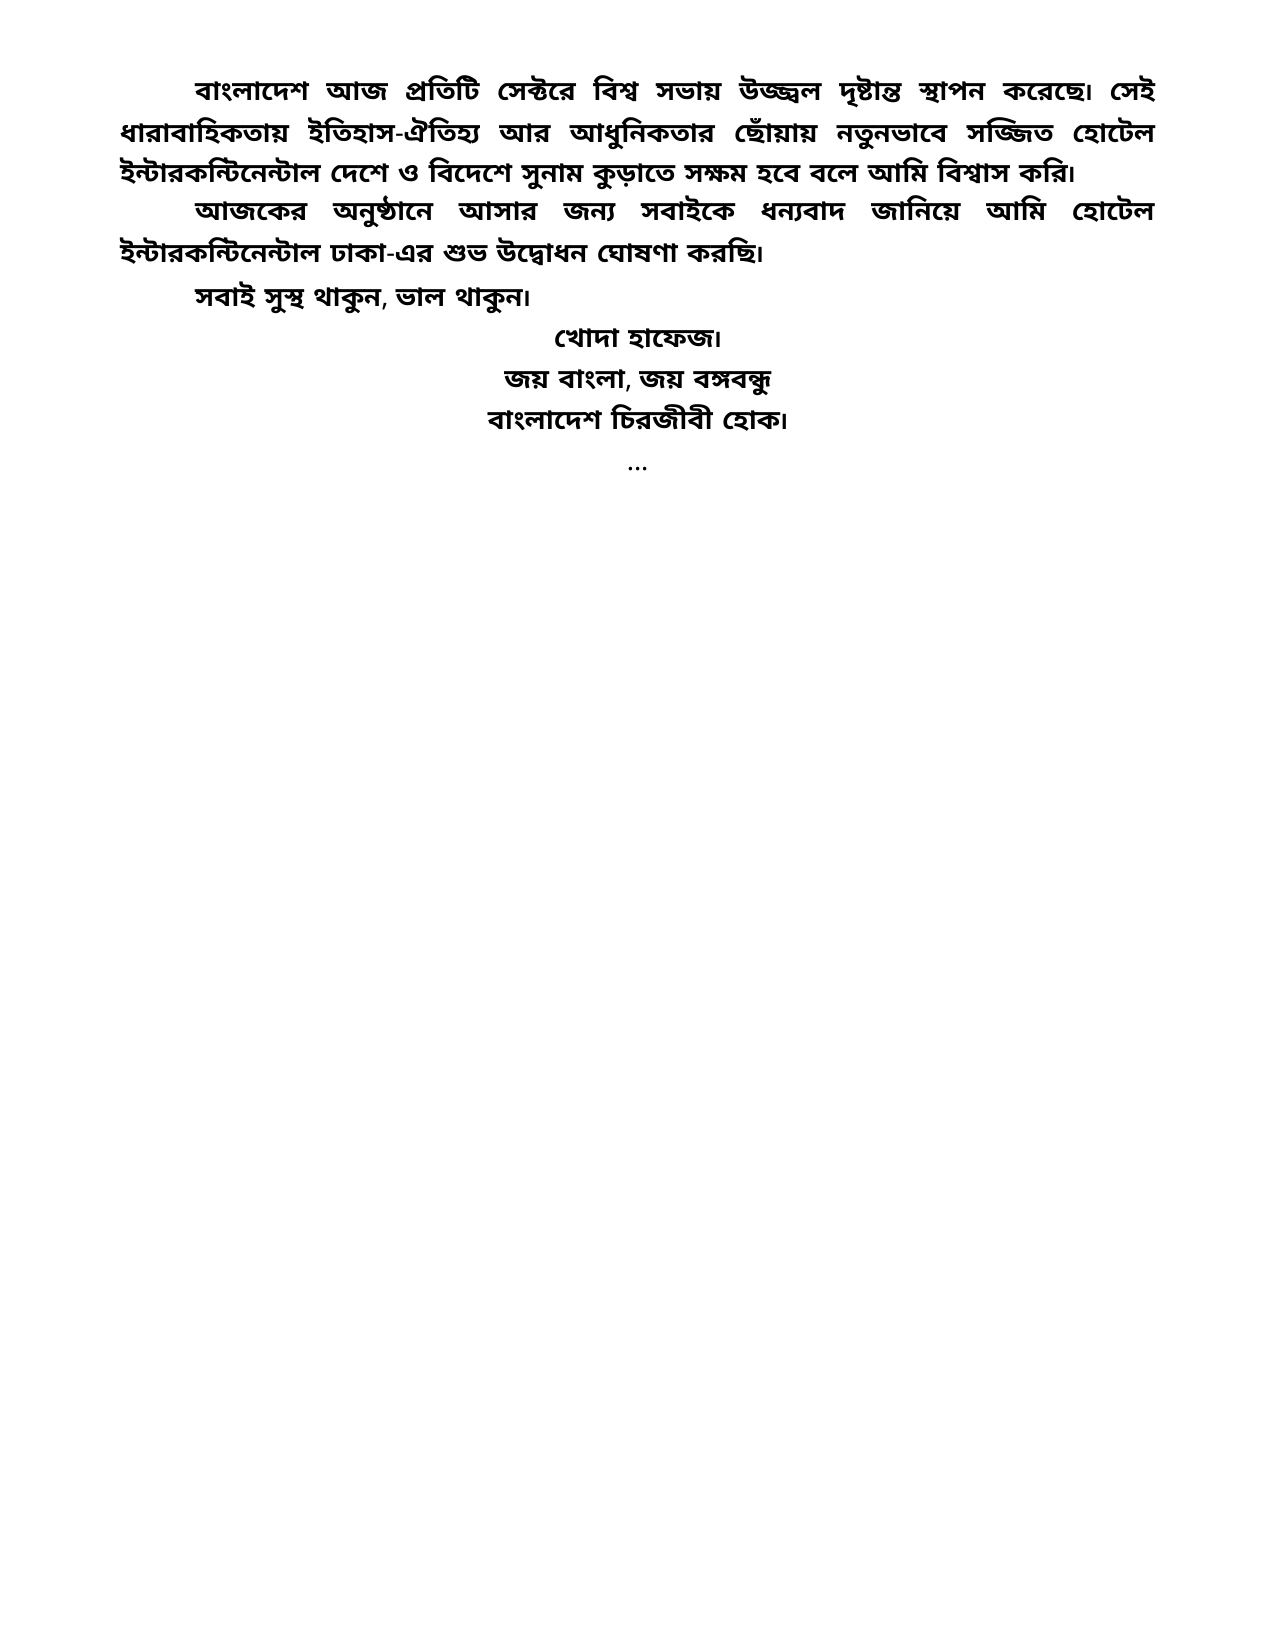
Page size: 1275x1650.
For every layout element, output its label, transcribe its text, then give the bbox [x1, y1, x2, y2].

text বাংলাদেশ আজ প্রতিটি সেক্টরে বিশ্ব সভায় উজ্জ্বল দৃষ্টান্ত স্থাপন করেছে। সেই ধারাবাহিকতায় ইতিহাস-ঐতিহ্য আর আধুনিকতার ছোঁয়ায় নতুনভাবে সজ্জিত হোটেল ইন্টারকন্টিনেন্টাল দেশে ও বিদেশে সুনাম কুড়াতে সক্ষম হবে বলে আমি বিশ্বাস করি। [120, 75, 1155, 188]
text বাংলাদেশ চিরজীবী হোক। [120, 404, 1155, 436]
text খোদা হাফেজ। [120, 322, 1155, 353]
text ... [120, 442, 1155, 479]
text সবাই সুস্থ থাকুন, ভাল থাকুন। [120, 278, 1155, 315]
text আজকের অনুষ্ঠানে আসার জন্য সবাইকে ধন্যবাদ জানিয়ে আমি হোটেল ইন্টারকন্টিনেন্টাল ঢাকা-এর শুভ উদ্বোধন ঘোষণা করছি। [120, 195, 1155, 271]
text জয় বাংলা, জয় বঙ্গবন্ধু [120, 360, 1155, 397]
